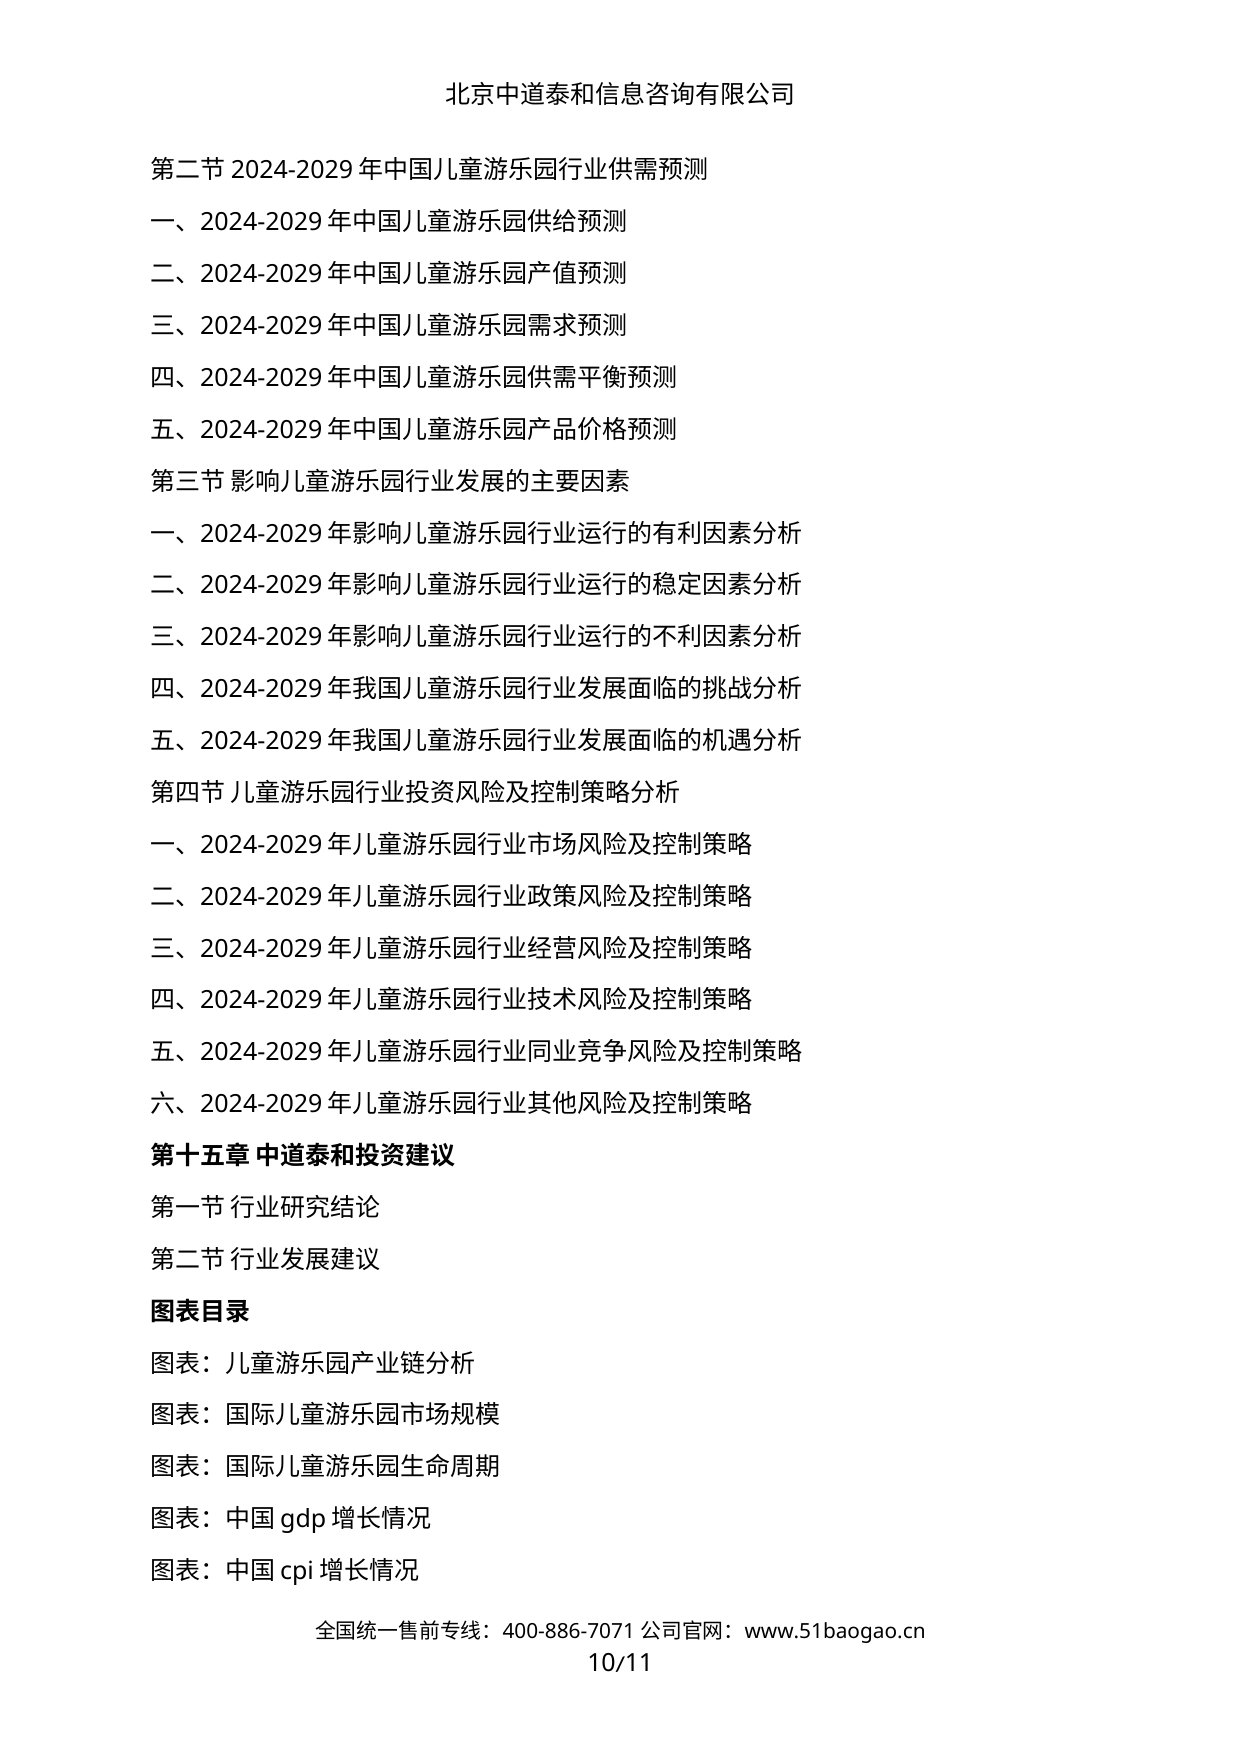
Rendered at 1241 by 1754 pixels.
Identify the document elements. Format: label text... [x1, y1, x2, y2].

text 六、2024-2029年儿童游乐园行业其他风险及控制策略 [150, 1084, 1090, 1120]
text 二、2024-2029年中国儿童游乐园产值预测 [150, 254, 1090, 290]
text 五、2024-2029年我国儿童游乐园行业发展面临的机遇分析 [150, 721, 1090, 757]
text 二、2024-2029年儿童游乐园行业政策风险及控制策略 [150, 876, 1090, 912]
text 三、2024-2029年影响儿童游乐园行业运行的不利因素分析 [150, 617, 1090, 653]
text 四、2024-2029年儿童游乐园行业技术风险及控制策略 [150, 980, 1090, 1016]
text 四、2024-2029年中国儿童游乐园供需平衡预测 [150, 357, 1090, 394]
text 图表：国际儿童游乐园生命周期 [150, 1447, 1090, 1483]
text 五、2024-2029年中国儿童游乐园产品价格预测 [150, 409, 1090, 446]
text 三、2024-2029年中国儿童游乐园需求预测 [150, 306, 1090, 342]
text 四、2024-2029年我国儿童游乐园行业发展面临的挑战分析 [150, 669, 1090, 705]
text 第四节 儿童游乐园行业投资风险及控制策略分析 [150, 772, 1090, 809]
text 二、2024-2029年影响儿童游乐园行业运行的稳定因素分析 [150, 565, 1090, 601]
text 第十五章 中道泰和投资建议 [150, 1136, 1090, 1172]
text 五、2024-2029年儿童游乐园行业同业竞争风险及控制策略 [150, 1032, 1090, 1068]
text 图表：中国cpi增长情况 [150, 1551, 1090, 1587]
text 第二节 行业发展建议 [150, 1239, 1090, 1276]
text 第二节 2024-2029年中国儿童游乐园行业供需预测 [150, 150, 1090, 186]
text 图表：国际儿童游乐园市场规模 [150, 1395, 1090, 1431]
text 一、2024-2029年中国儿童游乐园供给预测 [150, 202, 1090, 238]
text 图表目录 [150, 1291, 1090, 1327]
text 图表：儿童游乐园产业链分析 [150, 1343, 1090, 1379]
text 第三节 影响儿童游乐园行业发展的主要因素 [150, 461, 1090, 497]
text 第一节 行业研究结论 [150, 1187, 1090, 1224]
text 三、2024-2029年儿童游乐园行业经营风险及控制策略 [150, 928, 1090, 964]
text 一、2024-2029年儿童游乐园行业市场风险及控制策略 [150, 824, 1090, 861]
text 图表：中国gdp增长情况 [150, 1499, 1090, 1535]
text 一、2024-2029年影响儿童游乐园行业运行的有利因素分析 [150, 513, 1090, 549]
